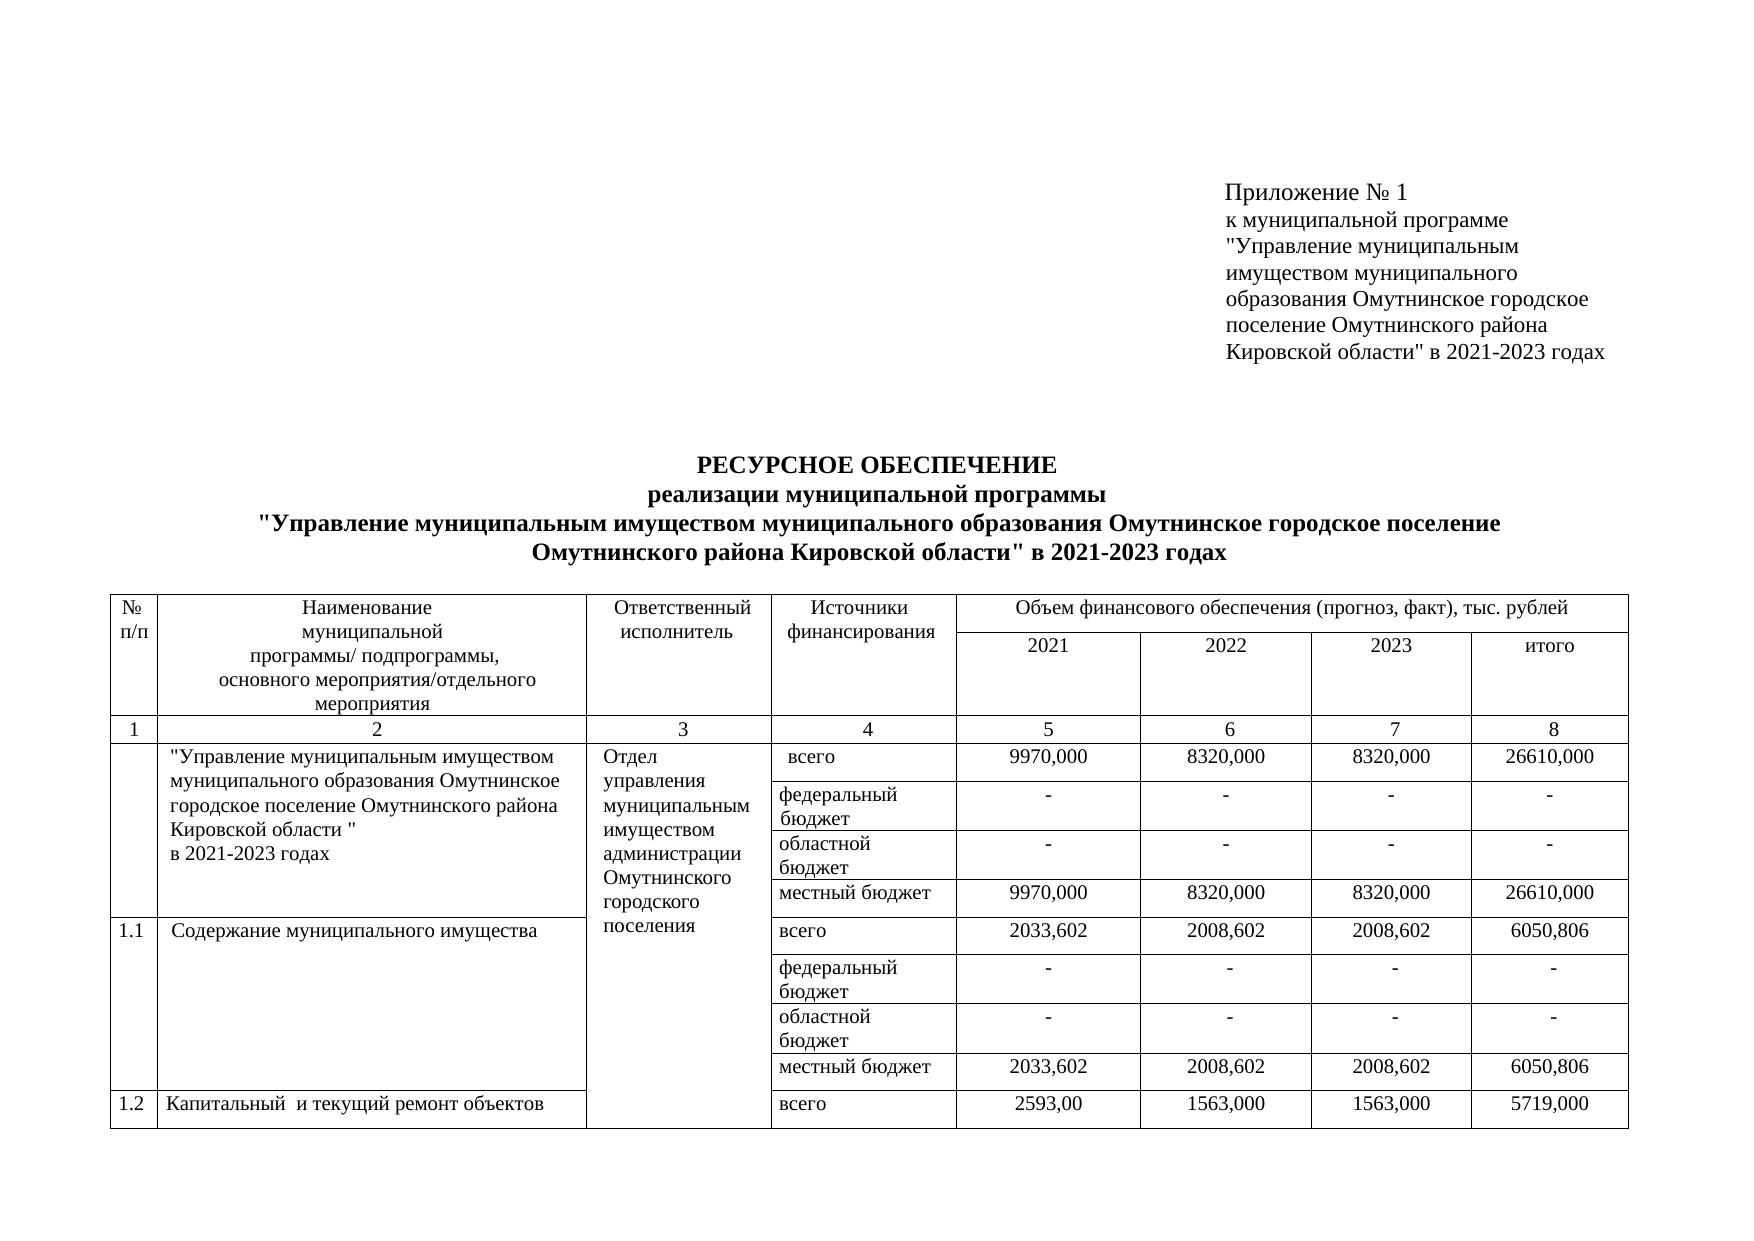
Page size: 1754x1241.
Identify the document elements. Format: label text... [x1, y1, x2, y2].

table_cell всего [772, 918, 956, 954]
table_cell местный бюджет [772, 1054, 956, 1090]
text РЕСУРСНОЕ ОБЕСПЕЧЕНИЕ [118, 450, 1636, 479]
table_cell - [1141, 831, 1311, 879]
table_cell - [957, 782, 1140, 830]
table_header № п/п [111, 595, 157, 715]
table_header Ответственный исполнитель [587, 595, 771, 715]
table_cell 1563,000 [1312, 1091, 1471, 1127]
table_header Наименование муниципальной программы/ подпрограммы, основного мероприятия/отдельного мероприятия [158, 595, 586, 715]
table_cell Отдел управления муниципальным имуществом администрации Омутнинского городского поселения [587, 744, 771, 1127]
table_cell 9970,000 [957, 880, 1140, 917]
table_header Источники финансирования [772, 595, 956, 715]
table_header Объем финансового обеспечения (прогноз, факт), тыс. рублей [957, 595, 1628, 632]
table_cell 26610,000 [1472, 880, 1628, 917]
table_cell 2008,602 [1312, 1054, 1471, 1090]
text "Управление муниципальным имуществом муниципального образования Омутнинское городское поселение [122, 508, 1636, 537]
table_cell 6050,806 [1472, 1054, 1628, 1090]
table_cell - [957, 1004, 1140, 1052]
text Приложение № 1 [118, 177, 1636, 206]
table_cell - [1141, 1004, 1311, 1052]
table_cell 8 [1472, 716, 1628, 743]
table_cell всего [772, 744, 956, 781]
table_cell 2593,00 [957, 1091, 1140, 1127]
table_cell - [1472, 831, 1628, 879]
text реализации муниципальной программы [118, 479, 1636, 508]
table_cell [158, 1091, 586, 1127]
table_cell федеральный бюджет [772, 782, 956, 830]
table_cell 9970,000 [957, 744, 1140, 781]
table_cell - [1472, 782, 1628, 830]
table_cell - [1141, 782, 1311, 830]
text к муниципальной программе [1226, 206, 1630, 232]
table_cell федеральный бюджет [772, 955, 956, 1003]
table_cell 2008,602 [1312, 918, 1471, 954]
table_cell 3 [587, 716, 771, 743]
table_cell - [1312, 1004, 1471, 1052]
table_cell "Управление муниципальным имуществом муниципального образования Омутнинское городское поселение Омутнинского района Кировской области " в 2021-2023 годах [158, 744, 586, 917]
table_cell 2033,602 [957, 1054, 1140, 1090]
table_cell 8320,000 [1141, 880, 1311, 917]
table_cell областной бюджет [772, 1004, 956, 1052]
table_cell 5719,000 [1472, 1091, 1628, 1127]
table_cell 6 [1141, 716, 1311, 743]
table_cell 1 [111, 716, 157, 743]
table_cell - [957, 955, 1140, 1003]
table_cell 1563,000 [1141, 1091, 1311, 1127]
table_cell - [957, 831, 1140, 879]
table_cell 2008,602 [1141, 918, 1311, 954]
table_cell [111, 744, 157, 917]
table_cell 1.1 [111, 918, 157, 1090]
table_cell всего [772, 1091, 956, 1127]
text "Управление муниципальным имуществом муниципального образования Омутнинское городское поселение Омутнинского района Кировской области" в 2021-2023 годах [1226, 232, 1630, 364]
table_cell местный бюджет [772, 880, 956, 917]
table_cell 4 [772, 716, 956, 743]
table_cell - [1312, 955, 1471, 1003]
table_cell 2022 [1141, 633, 1311, 715]
table_cell 1.2 [111, 1091, 157, 1127]
table_cell 7 [1312, 716, 1471, 743]
table_cell 26610,000 [1472, 744, 1628, 781]
table_cell - [1312, 782, 1471, 830]
text Омутнинского района Кировской области" в 2021-2023 годах [122, 537, 1636, 565]
table_cell итого [1472, 633, 1628, 715]
table_cell - [1472, 955, 1628, 1003]
table_cell 6050,806 [1472, 918, 1628, 954]
table_cell 2023 [1312, 633, 1471, 715]
table_cell - [1472, 1004, 1628, 1052]
table_cell 2 [158, 716, 586, 743]
table_cell 2021 [957, 633, 1140, 715]
table_cell 2033,602 [957, 918, 1140, 954]
table_cell Содержание муниципального имущества [158, 918, 586, 1090]
table_cell - [1141, 955, 1311, 1003]
table_cell - [1312, 831, 1471, 879]
table_cell 2008,602 [1141, 1054, 1311, 1090]
table_cell 5 [957, 716, 1140, 743]
table_cell 8320,000 [1312, 880, 1471, 917]
table_cell областной бюджет [772, 831, 956, 879]
table_cell 8320,000 [1141, 744, 1311, 781]
table_cell 8320,000 [1312, 744, 1471, 781]
